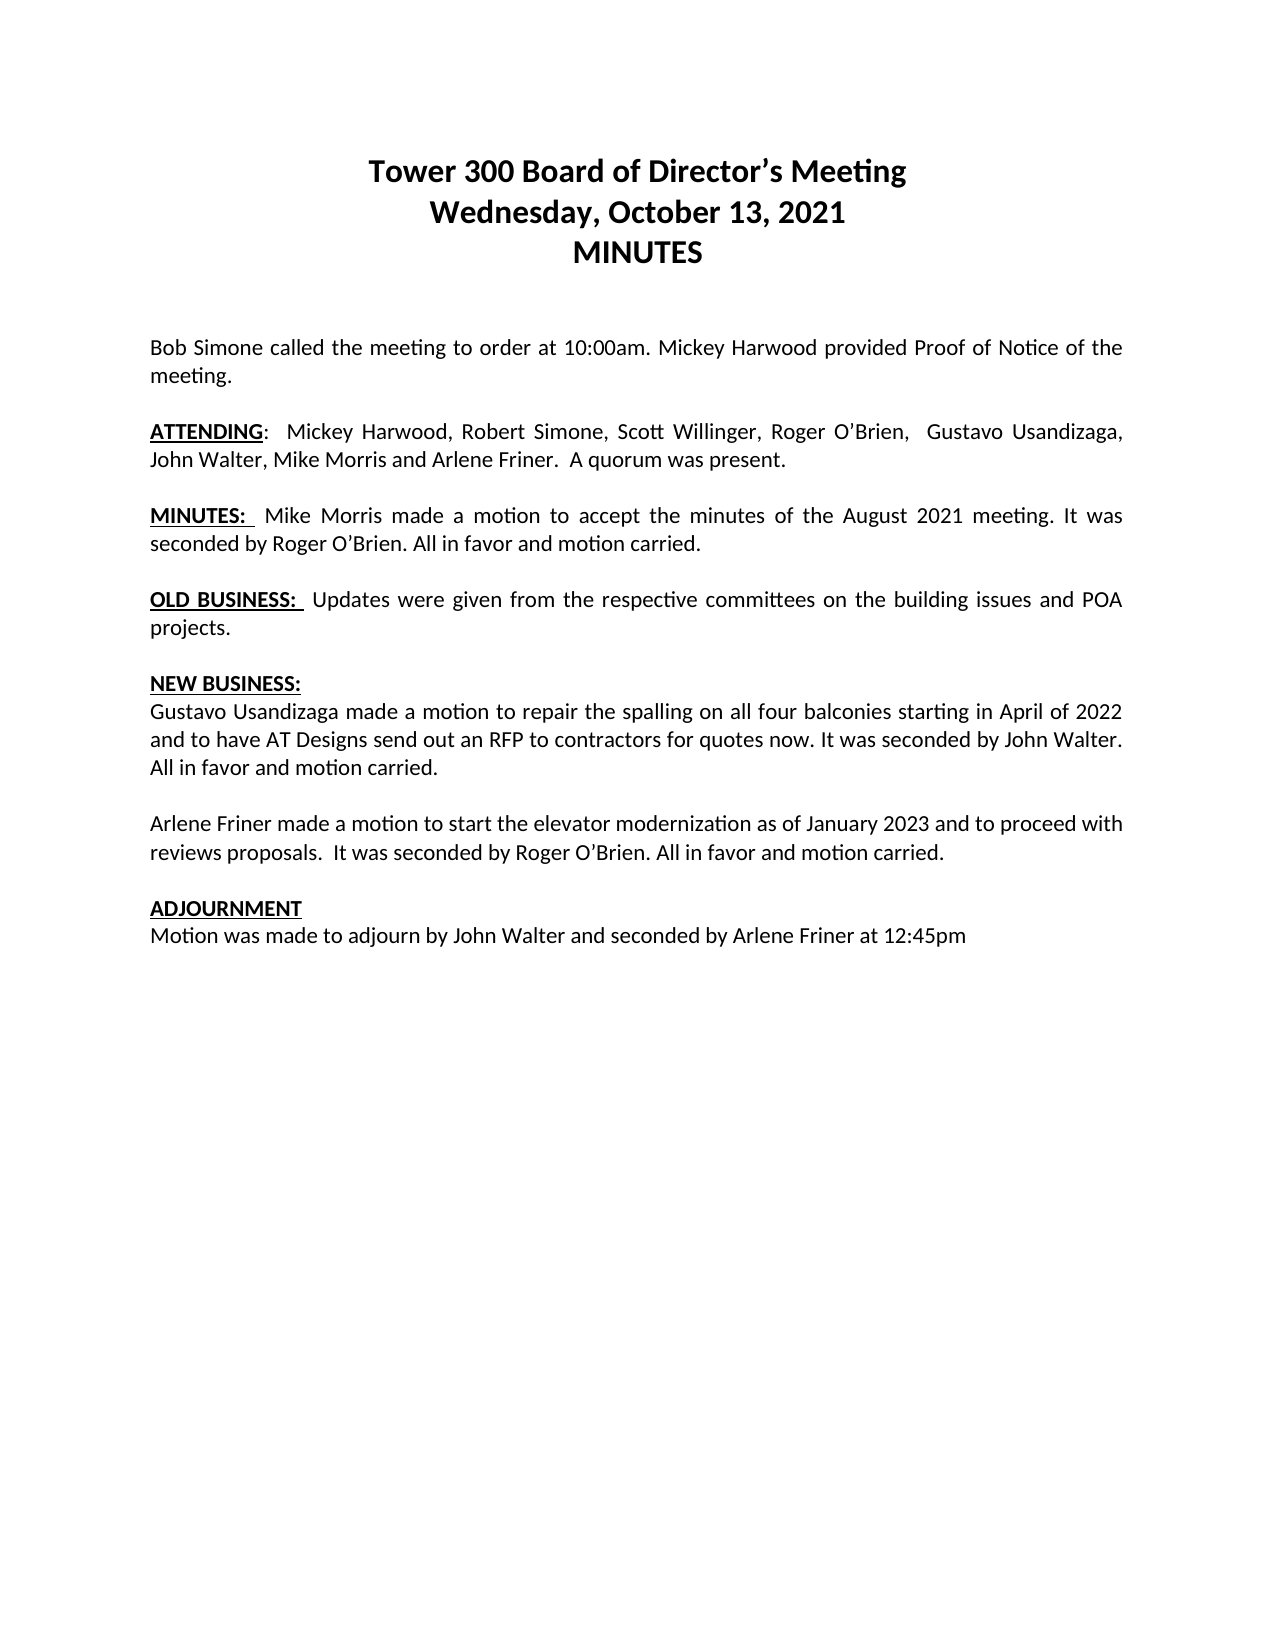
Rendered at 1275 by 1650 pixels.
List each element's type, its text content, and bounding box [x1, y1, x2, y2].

text Motion was made to adjourn by John Walter and seconded by Arlene Friner at 12:45pm [150, 922, 1125, 950]
text OLD BUSINESS: Updates were given from the respective committees on the building issues and POA projects. [150, 585, 1125, 641]
text ATTENDING: Mickey Harwood, Robert Simone, Scott Willinger, Roger O’Brien, Gustavo Usandizaga, John Walter, Mike Morris and Arlene Friner. A quorum was present. [150, 417, 1125, 473]
text MINUTES: Mike Morris made a motion to accept the minutes of the August 2021 meeting. It was seconded by Roger O’Brien. All in favor and motion carried. [150, 501, 1125, 557]
text NEW BUSINESS: [150, 669, 1125, 697]
text Bob Simone called the meeting to order at 10:00am. Mickey Harwood provided Proof of Notice of the meeting. [150, 333, 1125, 389]
text Wednesday, October 13, 2021 [150, 191, 1125, 231]
text Arlene Friner made a motion to start the elevator modernization as of January 2023 and to proceed with reviews proposals. It was seconded by Roger O’Brien. All in favor and motion carried. [150, 809, 1125, 866]
text MINUTES [150, 231, 1125, 272]
text Tower 300 Board of Director’s Meeting [150, 150, 1125, 191]
text ADJOURNMENT [150, 894, 1125, 922]
text Gustavo Usandizaga made a motion to repair the spalling on all four balconies starting in April of 2022 and to have AT Designs send out an RFP to contractors for quotes now. It was seconded by John Walter. All in favor and motion carried. [150, 697, 1125, 782]
